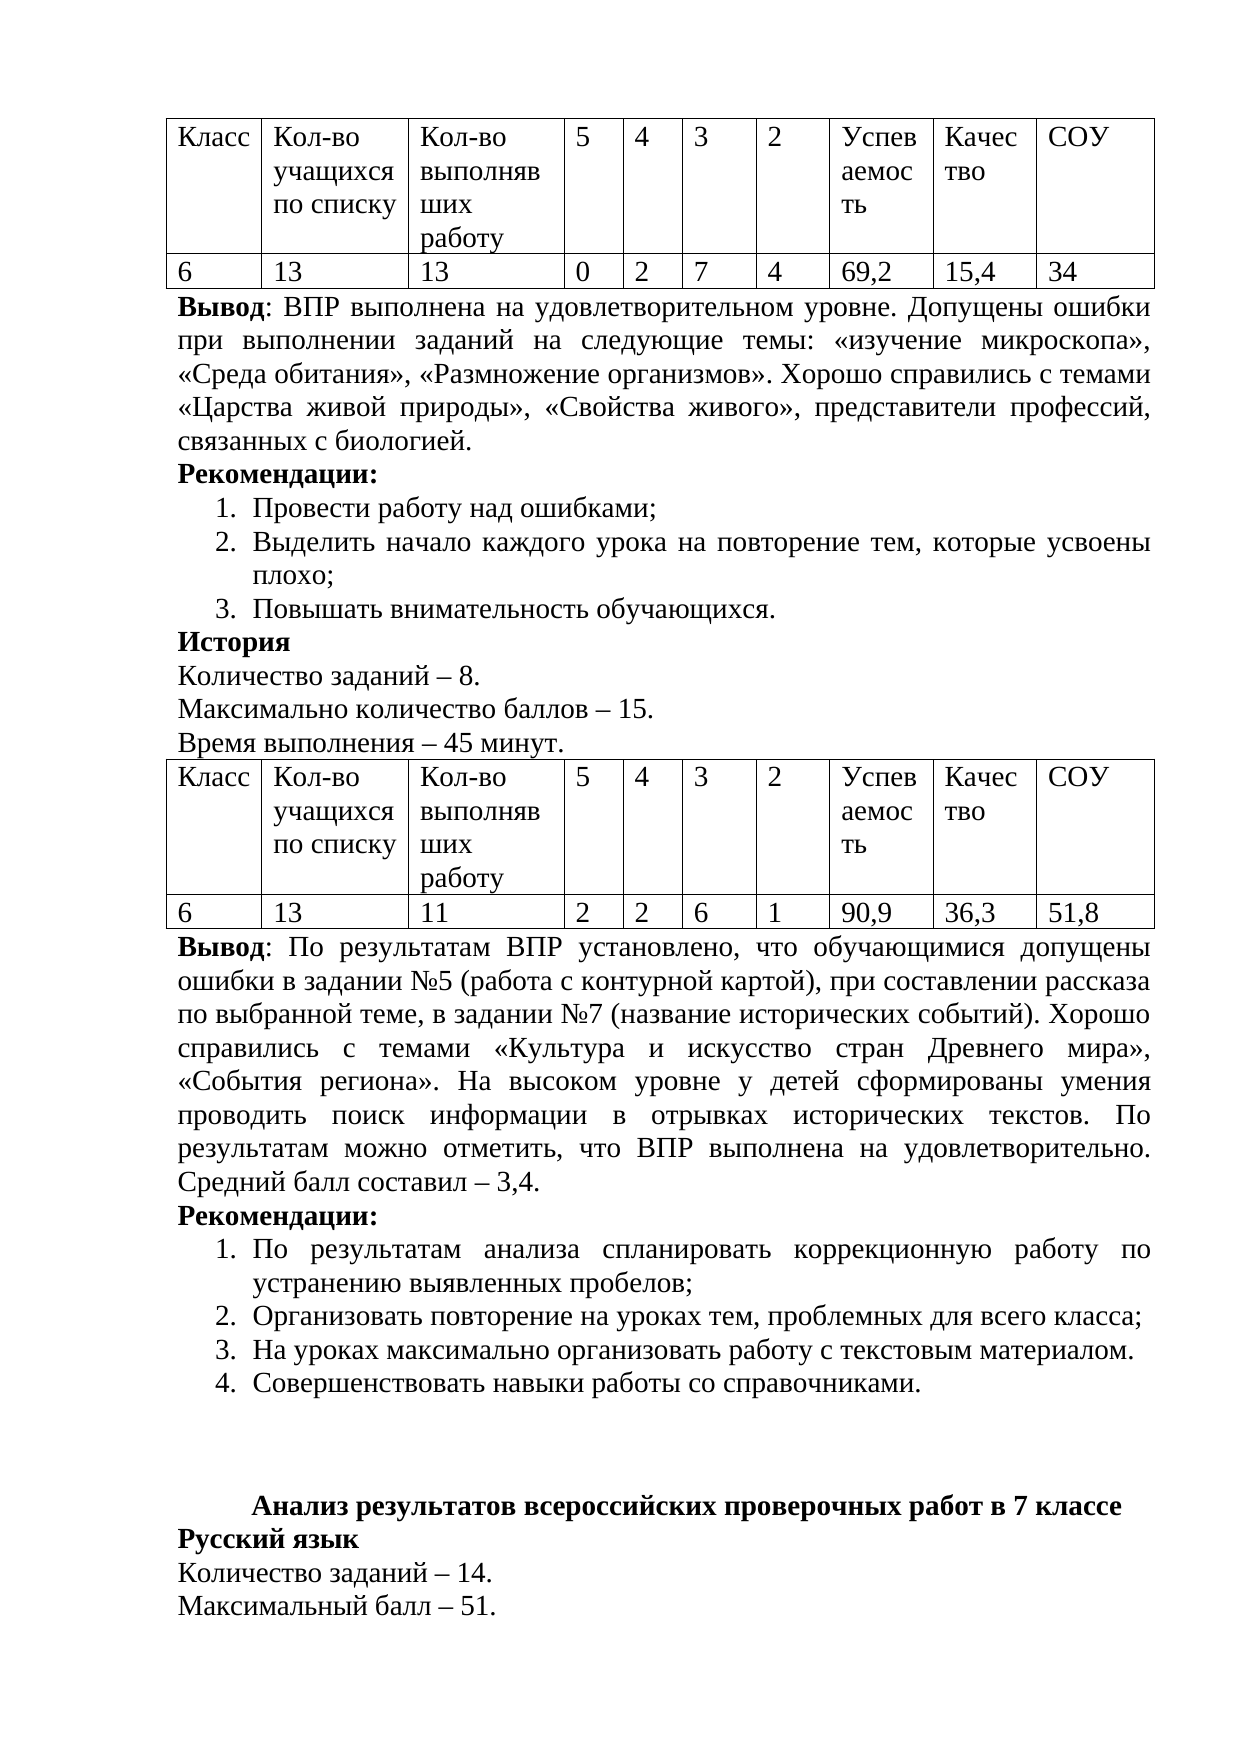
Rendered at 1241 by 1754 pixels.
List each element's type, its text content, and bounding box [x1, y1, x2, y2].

list Повышать внимательность обучающихся. [215, 591, 1152, 624]
table_cell 6 [167, 895, 261, 928]
table_header 3 [683, 119, 756, 253]
text Русский язык [177, 1521, 1152, 1555]
list Организовать повторение на уроках тем, проблемных для всего класса; [215, 1298, 1152, 1332]
table_header Качество [934, 760, 1036, 894]
table_cell 13 [262, 254, 408, 288]
table_cell 13 [409, 254, 564, 288]
list Совершенствовать навыки работы со справочниками. [215, 1365, 1152, 1399]
table_cell 0 [565, 254, 623, 288]
table_header СОУ [1037, 760, 1154, 894]
table_cell 1 [757, 895, 829, 928]
table_header Класс [167, 119, 261, 253]
table_cell 15,4 [934, 254, 1036, 288]
table_header Качество [934, 119, 1036, 253]
table_header СОУ [1037, 119, 1154, 253]
table_cell 36,3 [934, 895, 1036, 928]
list Выделить начало каждого урока на повторение тем, которые усвоены плохо; [215, 524, 1152, 591]
table_header 2 [757, 760, 829, 894]
list На уроках максимально организовать работу с текстовым материалом. [215, 1332, 1152, 1365]
table_cell 2 [565, 895, 623, 928]
table_header 3 [683, 760, 756, 894]
table_header 4 [624, 760, 682, 894]
text Рекомендации: [177, 457, 1152, 490]
table_header Успеваемость [830, 119, 933, 253]
text История [177, 624, 1152, 658]
table_header Класс [167, 760, 261, 894]
text Вывод: По результатам ВПР установлено, что обучающимися допущены ошибки в задании №5 (работа с контурной картой), при составлении рассказа по выбранной теме, в задании №7 (название исторических событий). Хорошо справились с темами «Культура и искусство стран Древнего мира», «События региона». На высоком уровне у детей сформированы умения проводить поиск информации в отрывках исторических текстов. По результатам можно отметить, что ВПР выполнена на удовлетворительно. Средний балл составил – 3,4. [177, 929, 1152, 1198]
table_cell 6 [683, 895, 756, 928]
table_header Кол-во учащихся по списку [262, 760, 408, 894]
text Время выполнения – 45 минут. [177, 725, 1152, 758]
text Вывод: ВПР выполнена на удовлетворительном уровне. Допущены ошибки при выполнении заданий на следующие темы: «изучение микроскопа», «Среда обитания», «Размножение организмов». Хорошо справились с темами «Царства живой природы», «Свойства живого», представители профессий, связанных с биологией. [177, 289, 1152, 457]
table_cell 2 [624, 254, 682, 288]
table_cell 51,8 [1037, 895, 1154, 928]
table_cell 7 [683, 254, 756, 288]
table_header Успеваемость [830, 760, 933, 894]
table_header 5 [565, 119, 623, 253]
list По результатам анализа спланировать коррекционную работу по устранению выявленных пробелов; [215, 1231, 1152, 1298]
table_cell 6 [167, 254, 261, 288]
text Максимальный балл – 51. [177, 1588, 1152, 1622]
table_header 2 [757, 119, 829, 253]
table_cell 11 [409, 895, 564, 928]
table_header Кол-во учащихся по списку [262, 119, 408, 253]
table_cell 69,2 [830, 254, 933, 288]
text Анализ результатов всероссийских проверочных работ в 7 классе [177, 1488, 1128, 1521]
table_header Кол-во выполнявших работу [409, 760, 564, 894]
text Количество заданий – 14. [177, 1555, 1152, 1588]
text Количество заданий – 8. [177, 658, 1152, 691]
text Рекомендации: [177, 1198, 1152, 1231]
table_header Кол-во выполнявших работу [409, 119, 564, 253]
table_cell 2 [624, 895, 682, 928]
text Максимально количество баллов – 15. [177, 691, 1152, 725]
list Провести работу над ошибками; [215, 490, 1152, 524]
table_cell 34 [1037, 254, 1154, 288]
table_header 5 [565, 760, 623, 894]
table_header 4 [624, 119, 682, 253]
table_cell 4 [757, 254, 829, 288]
table_cell 90,9 [830, 895, 933, 928]
table_cell 13 [262, 895, 408, 928]
